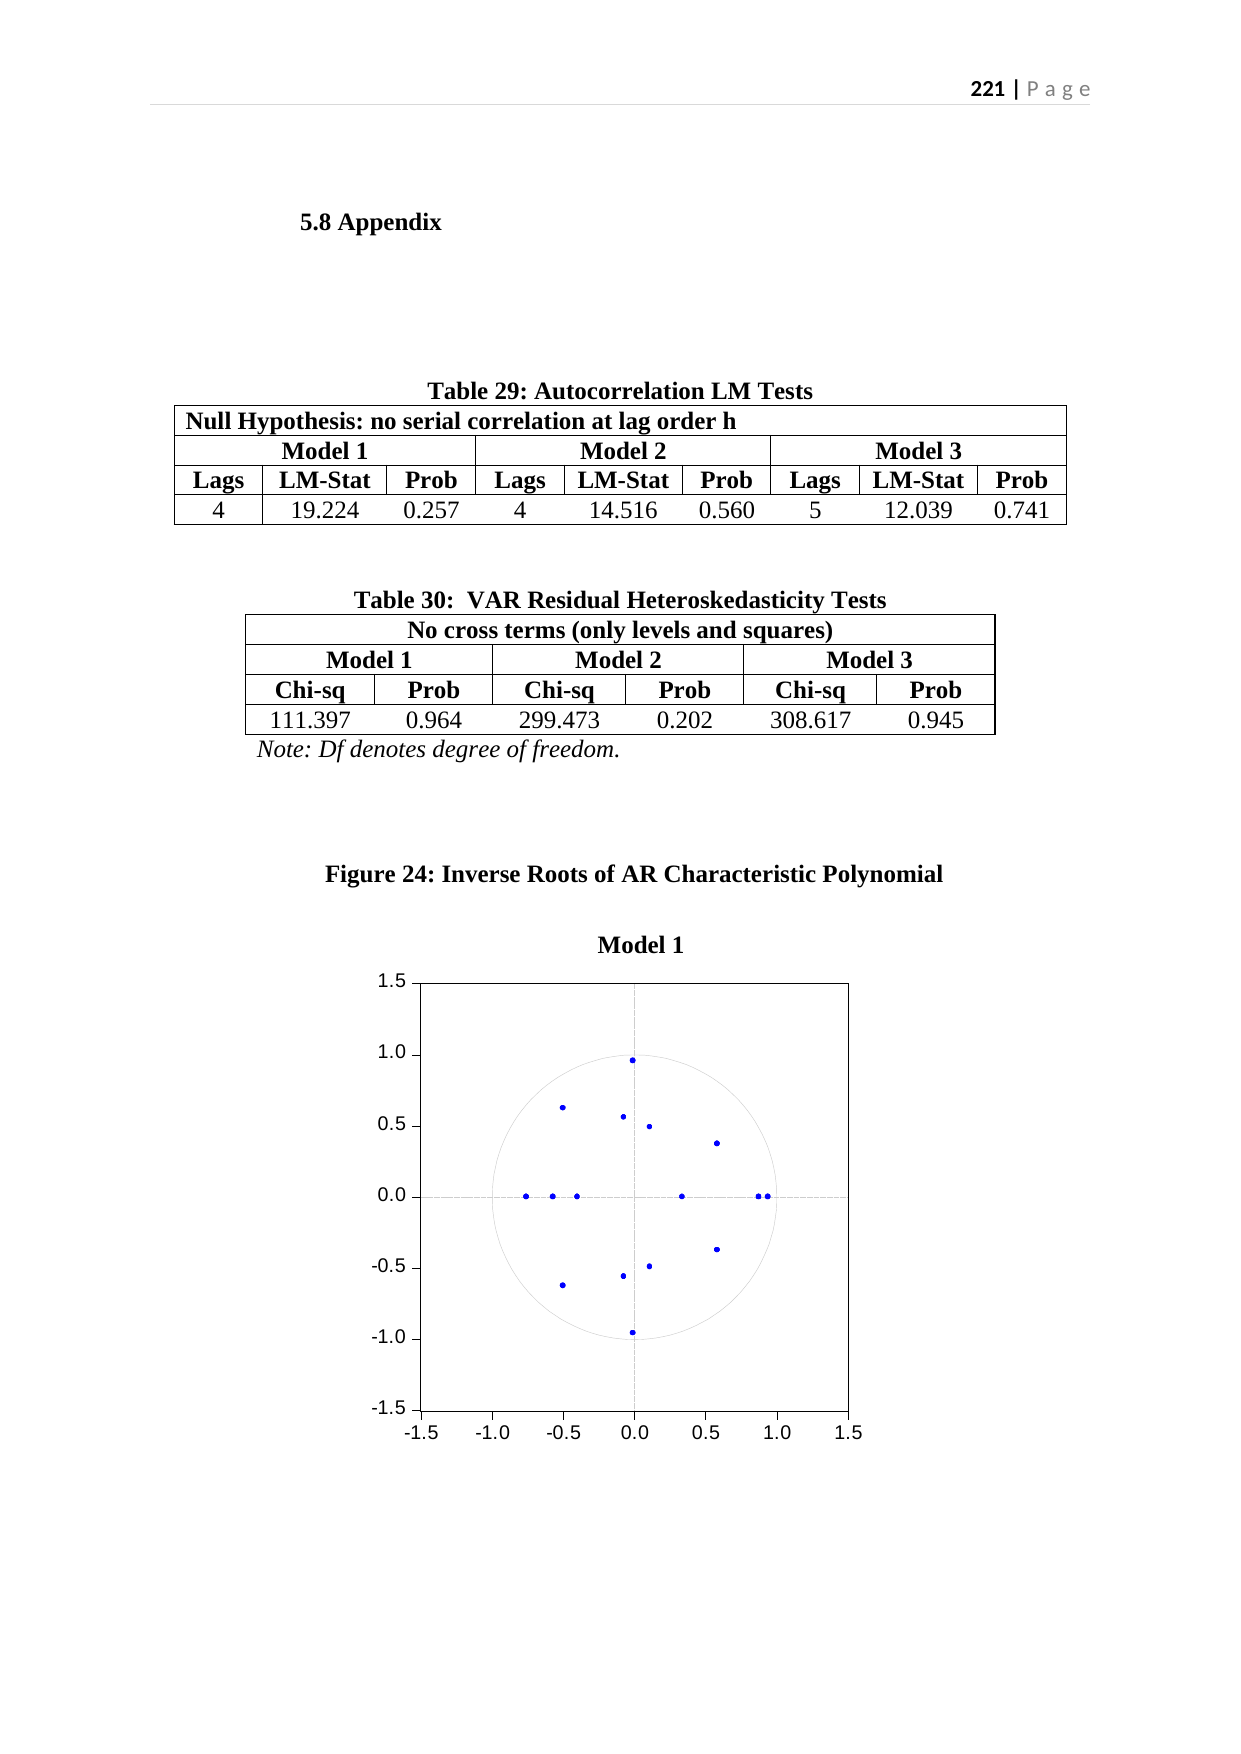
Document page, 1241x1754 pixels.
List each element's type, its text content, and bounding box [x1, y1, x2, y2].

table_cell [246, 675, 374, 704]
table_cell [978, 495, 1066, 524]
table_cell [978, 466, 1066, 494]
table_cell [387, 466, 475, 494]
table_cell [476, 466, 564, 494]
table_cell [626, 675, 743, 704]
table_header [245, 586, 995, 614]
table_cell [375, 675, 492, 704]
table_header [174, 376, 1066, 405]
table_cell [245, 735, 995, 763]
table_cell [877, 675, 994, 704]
text 5.8 Appendix [150, 207, 1090, 236]
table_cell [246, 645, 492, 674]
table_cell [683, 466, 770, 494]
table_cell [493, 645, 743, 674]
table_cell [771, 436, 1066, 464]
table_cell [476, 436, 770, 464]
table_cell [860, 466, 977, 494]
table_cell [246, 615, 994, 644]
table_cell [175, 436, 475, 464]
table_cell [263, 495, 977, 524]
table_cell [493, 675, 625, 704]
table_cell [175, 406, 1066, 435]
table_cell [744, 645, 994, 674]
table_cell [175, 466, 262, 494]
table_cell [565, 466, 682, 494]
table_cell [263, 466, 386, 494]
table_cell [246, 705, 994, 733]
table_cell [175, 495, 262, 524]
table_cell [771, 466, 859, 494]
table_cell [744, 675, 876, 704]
